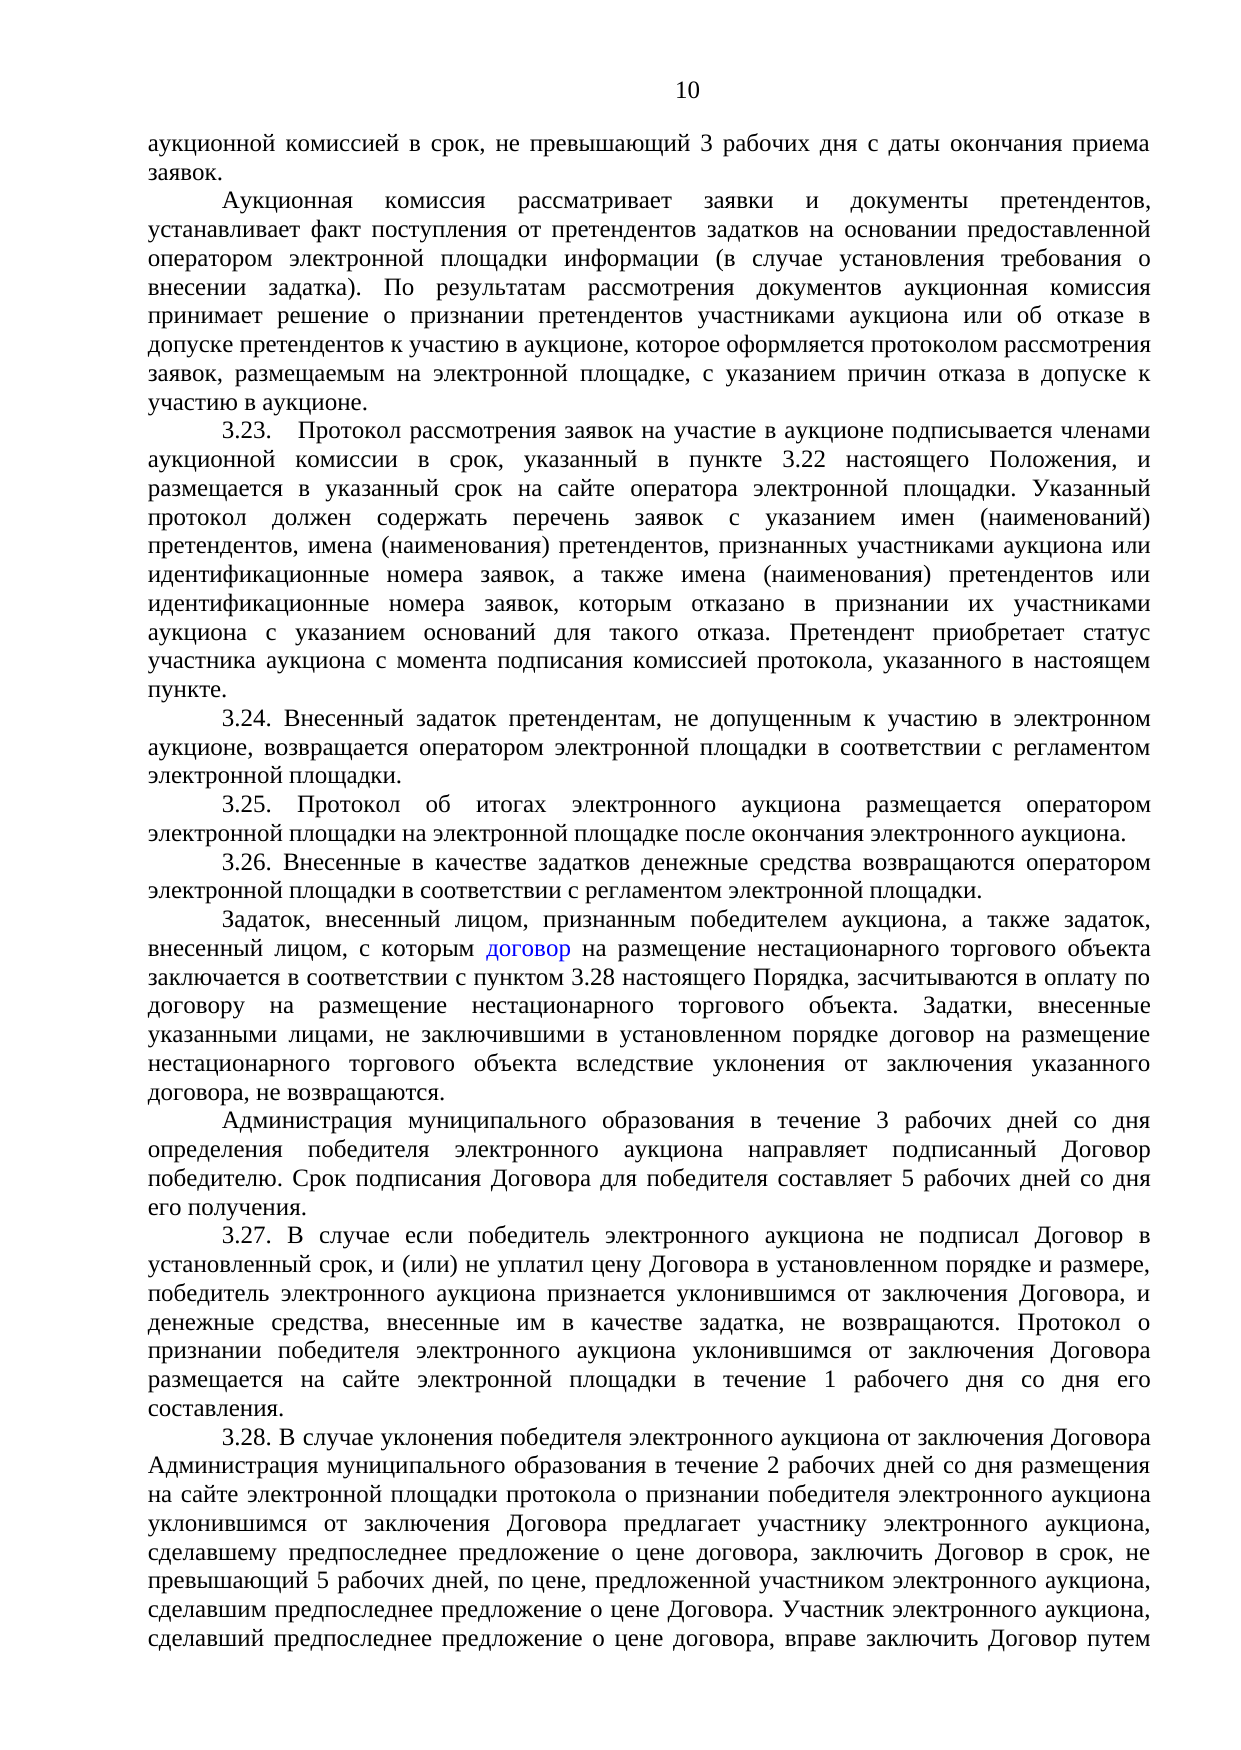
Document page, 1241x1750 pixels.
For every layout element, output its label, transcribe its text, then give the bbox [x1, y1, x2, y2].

text Задаток, внесенный лицом, признанным победителем аукциона, а также задаток, внесенный лицом, с которым договор на размещение нестационарного торгового объекта заключается в соответствии с пунктом 3.28 настоящего Порядка, засчитываются в оплату по договору на размещение нестационарного торгового объекта. Задатки, внесенные указанными лицами, не заключившими в установленном порядке договор на размещение нестационарного торгового объекта вследствие уклонения от заключения указанного договора, не возвращаются. [148, 904, 1152, 1105]
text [148, 128, 1152, 185]
text Аукционная комиссия рассматривает заявки и документы претендентов, устанавливает факт поступления от претендентов задатков на основании предоставленной оператором электронной площадки информации (в случае установления требования о внесении задатка). По результатам рассмотрения документов аукционная комиссия принимает решение о признании претендентов участниками аукциона или об отказе в допуске претендентов к участию в аукционе, которое оформляется протоколом рассмотрения заявок, размещаемым на электронной площадке, с указанием причин отказа в допуске к участию в аукционе. [148, 185, 1152, 415]
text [148, 1422, 1152, 1652]
text 3.26. Внесенные в качестве задатков денежные средства возвращаются оператором электронной площадки в соответствии с регламентом электронной площадки. [148, 847, 1152, 904]
text 3.24. Внесенный задаток претендентам, не допущенным к участию в электронном аукционе, возвращается оператором электронной площадки в соответствии с регламентом электронной площадки. [148, 703, 1152, 789]
text 3.23. Протокол рассмотрения заявок на участие в аукционе подписывается членами аукционной комиссии в срок, указанный в пункте 3.22 настоящего Положения, и размещается в указанный срок на сайте оператора электронной площадки. Указанный протокол должен содержать перечень заявок с указанием имен (наименований) претендентов, имена (наименования) претендентов, признанных участниками аукциона или идентификационные номера заявок, а также имена (наименования) претендентов или идентификационные номера заявок, которым отказано в признании их участниками аукциона с указанием оснований для такого отказа. Претендент приобретает статус участника аукциона с момента подписания комиссией протокола, указанного в настоящем пункте. [148, 415, 1152, 703]
text Администрация муниципального образования в течение 3 рабочих дней со дня определения победителя электронного аукциона направляет подписанный Договор победителю. Срок подписания Договора для победителя составляет 5 рабочих дней со дня его получения. [148, 1105, 1152, 1220]
text 3.25. Протокол об итогах электронного аукциона размещается оператором электронной площадки на электронной площадке после окончания электронного аукциона. [148, 789, 1152, 847]
text 3.27. В случае если победитель электронного аукциона не подписал Договор в установленный срок, и (или) не уплатил цену Договора в установленном порядке и размере, победитель электронного аукциона признается уклонившимся от заключения Договора, и денежные средства, внесенные им в качестве задатка, не возвращаются. Протокол о признании победителя электронного аукциона уклонившимся от заключения Договора размещается на сайте электронной площадки в течение 1 рабочего дня со дня его составления. [148, 1220, 1152, 1422]
